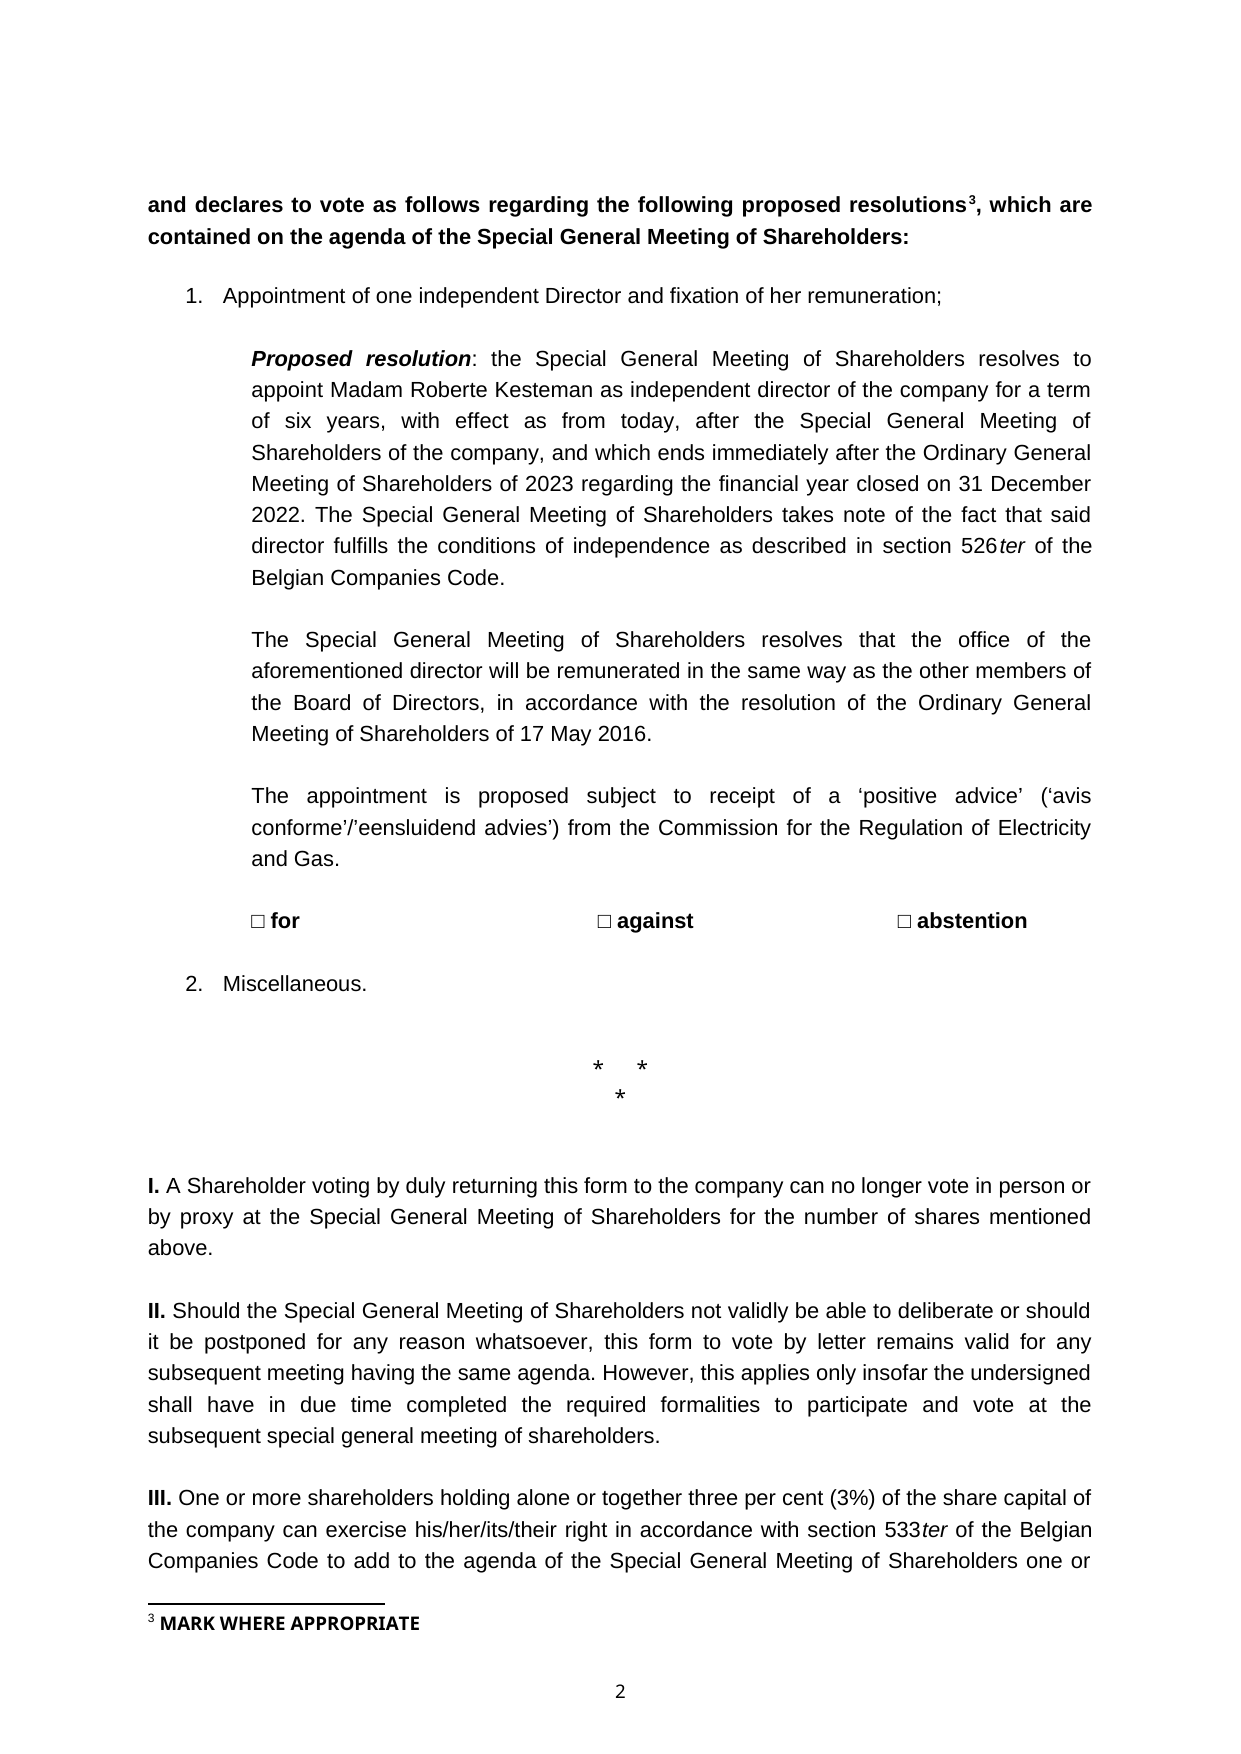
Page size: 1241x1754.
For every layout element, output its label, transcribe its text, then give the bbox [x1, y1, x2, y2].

text Proposed resolution: the Special General Meeting of Shareholders resolves to appoint Madam Roberte Kesteman as independent director of the company for a term of six years, with effect as from today, after the Special General Meeting of Shareholders of the company, and which ends immediately after the Ordinary General Meeting of Shareholders of 2023 regarding the financial year closed on 31 December 2022. The Special General Meeting of Shareholders takes note of the fact that said director fulfills the conditions of independence as described in section 526ter of the Belgian Companies Code. [251, 341, 1092, 591]
text □ for □ against □ abstention [251, 904, 1092, 935]
list Miscellaneous. [185, 966, 1092, 998]
text * * [148, 1054, 1092, 1083]
list Appointment of one independent Director and fixation of her remuneration; [185, 279, 1092, 310]
text I. A Shareholder voting by duly returning this form to the company can no longer vote in person or by proxy at the Special General Meeting of Shareholders for the number of shares mentioned above. [148, 1168, 1092, 1262]
text The appointment is proposed subject to receipt of a ‘positive advice’ (‘avis conforme’/’eensluidend advies’) from the Commission for the Regulation of Electricity and Gas. [251, 779, 1092, 873]
text The Special General Meeting of Shareholders resolves that the office of the aforementioned director will be remunerated in the same way as the other members of the Board of Directors, in accordance with the resolution of the Ordinary General Meeting of Shareholders of 17 May 2016. [251, 623, 1092, 748]
text II. Should the Special General Meeting of Shareholders not validly be able to deliberate or should it be postponed for any reason whatsoever, this form to vote by letter remains valid for any subsequent meeting having the same agenda. However, this applies only insofar the undersigned shall have in due time completed the required formalities to participate and vote at the subsequent special general meeting of shareholders. [148, 1293, 1092, 1449]
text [148, 1481, 1092, 1574]
text * [148, 1083, 1092, 1111]
text and declares to vote as follows regarding the following proposed resolutions, which are contained on the agenda of the Special General Meeting of Shareholders: [148, 188, 1092, 250]
